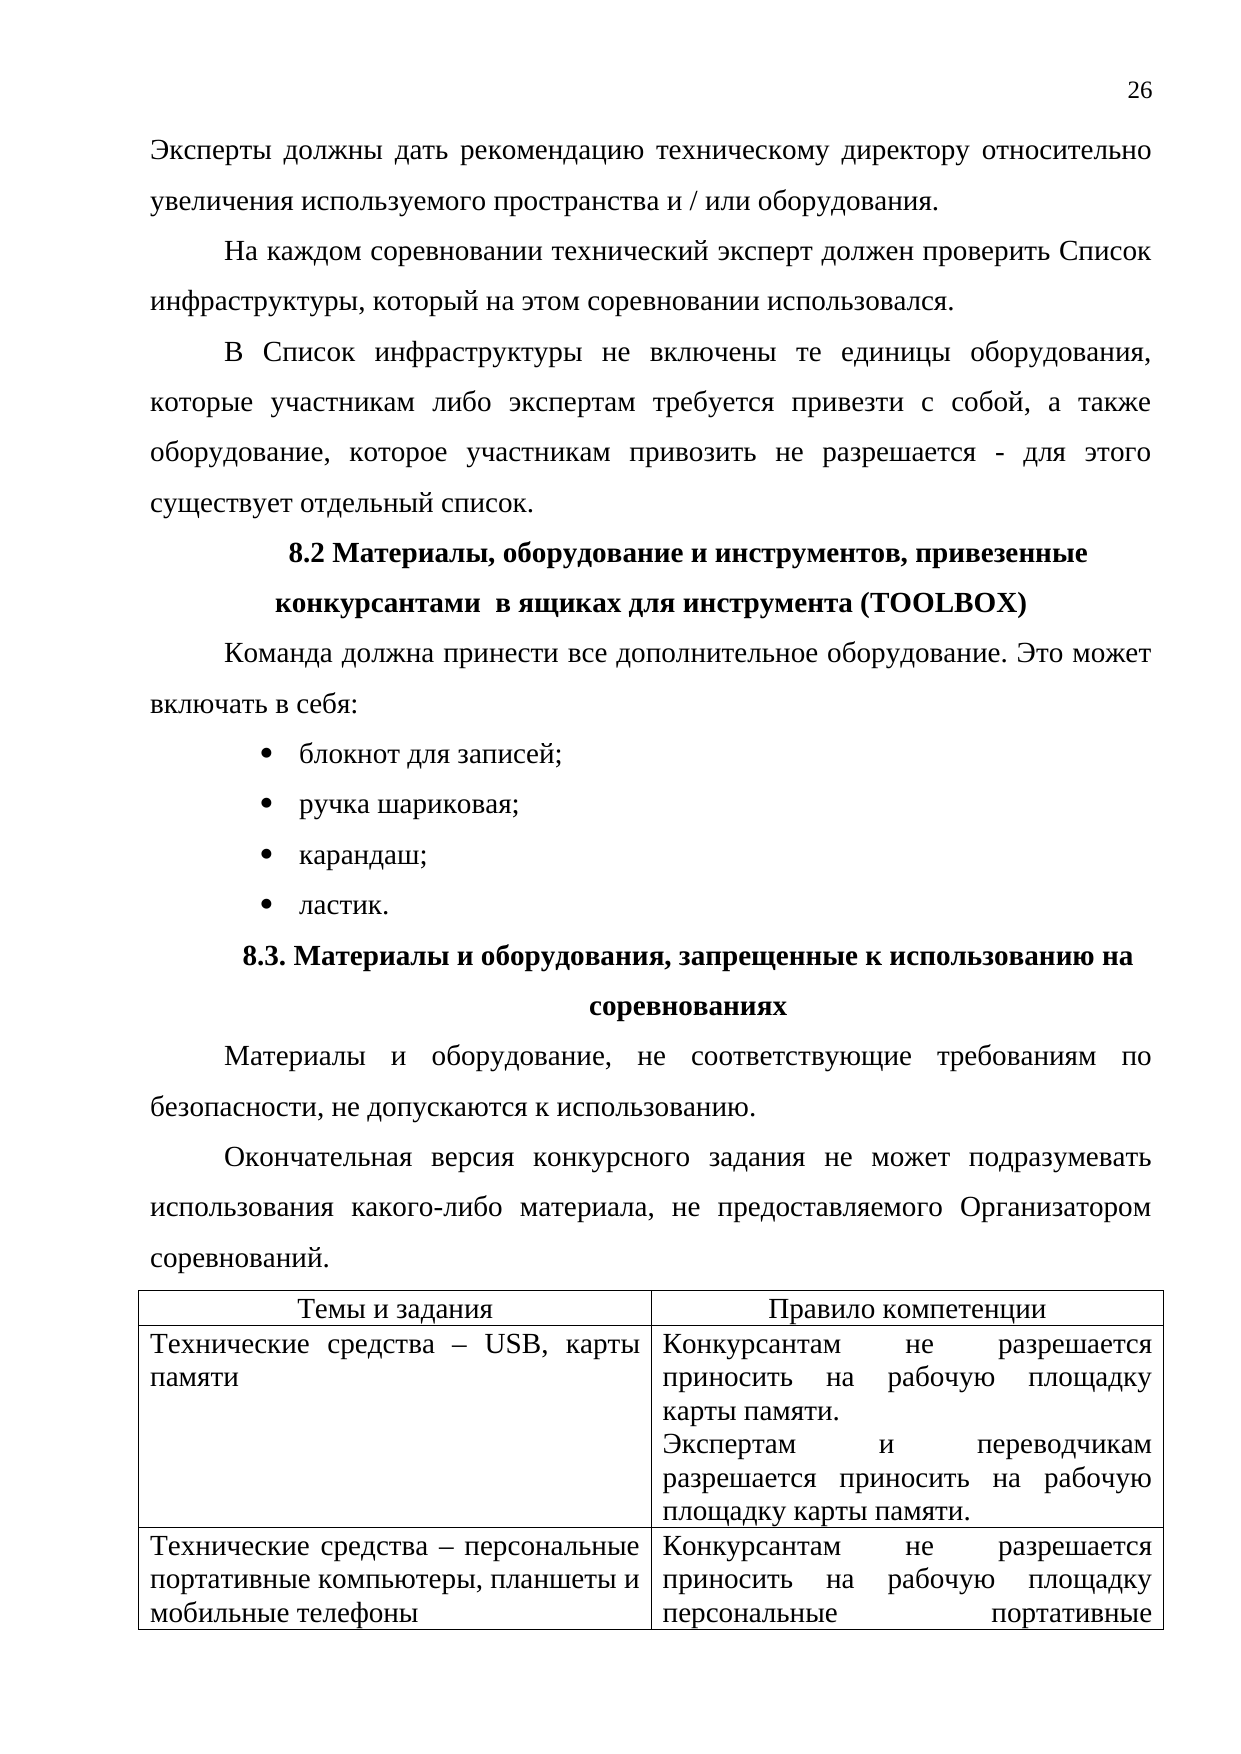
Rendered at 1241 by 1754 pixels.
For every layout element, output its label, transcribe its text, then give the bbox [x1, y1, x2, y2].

table_header Правило компетенции [652, 1291, 1163, 1325]
table_cell Конкурсантам не разрешается приносить на рабочую площадку карты памяти. Экспертам и переводчикам разрешается приносить на рабочую площадку карты памяти. [652, 1326, 1163, 1527]
text Окончательная версия конкурсного задания не может подразумевать использования какого-либо материала, не предоставляемого Организатором соревнований. [150, 1139, 1152, 1273]
list блокнот для записей; [261, 736, 1152, 770]
list ластик. [261, 887, 1152, 921]
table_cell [652, 1528, 1163, 1629]
table_cell Технические средства – USB, карты памяти [139, 1326, 651, 1527]
text Материалы и оборудование, не соответствующие требованиям по безопасности, не допускаются к использованию. [150, 1038, 1152, 1122]
list ручка шариковая; [261, 787, 1152, 820]
text 8.2 Материалы, оборудование и инструментов, привезенные конкурсантами в ящиках для инструмента (TOOLBOX) [150, 535, 1152, 619]
text 8.3. Материалы и оборудования, запрещенные к использованию на соревнованиях [224, 938, 1152, 1022]
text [150, 132, 1152, 216]
text Команда должна принести все дополнительное оборудование. Это может включать в себя: [150, 636, 1152, 719]
list карандаш; [261, 837, 1152, 871]
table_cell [139, 1528, 651, 1629]
table_header Темы и задания [139, 1291, 651, 1325]
text На каждом соревновании технический эксперт должен проверить Список инфраструктуры, который на этом соревновании использовался. [150, 233, 1152, 317]
text В Список инфраструктуры не включены те единицы оборудования, которые участникам либо экспертам требуется привезти с собой, а также оборудование, которое участникам привозить не разрешается - для этого существует отдельный список. [150, 334, 1152, 518]
